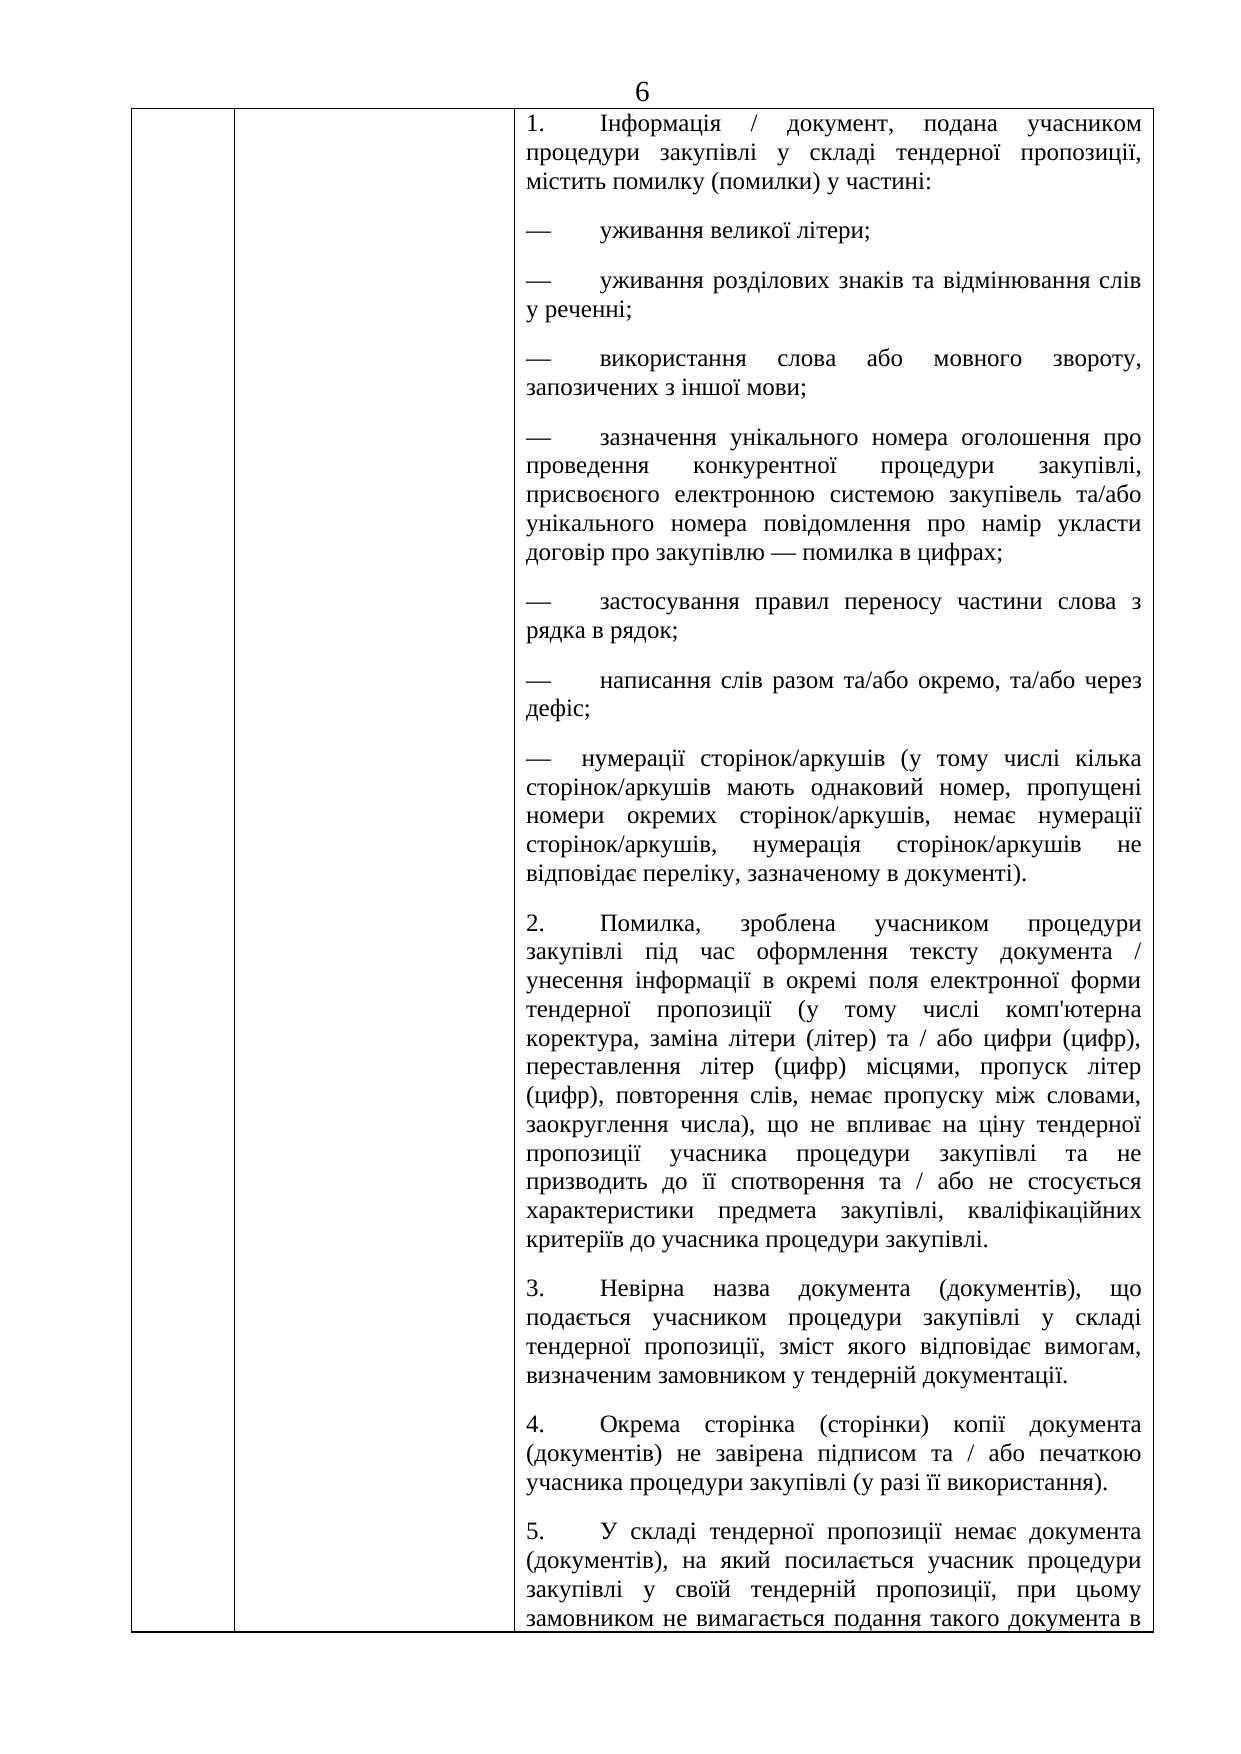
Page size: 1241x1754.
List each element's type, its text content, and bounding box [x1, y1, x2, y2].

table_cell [235, 109, 514, 1631]
table_cell 1 [132, 109, 234, 1631]
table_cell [515, 109, 1153, 1631]
